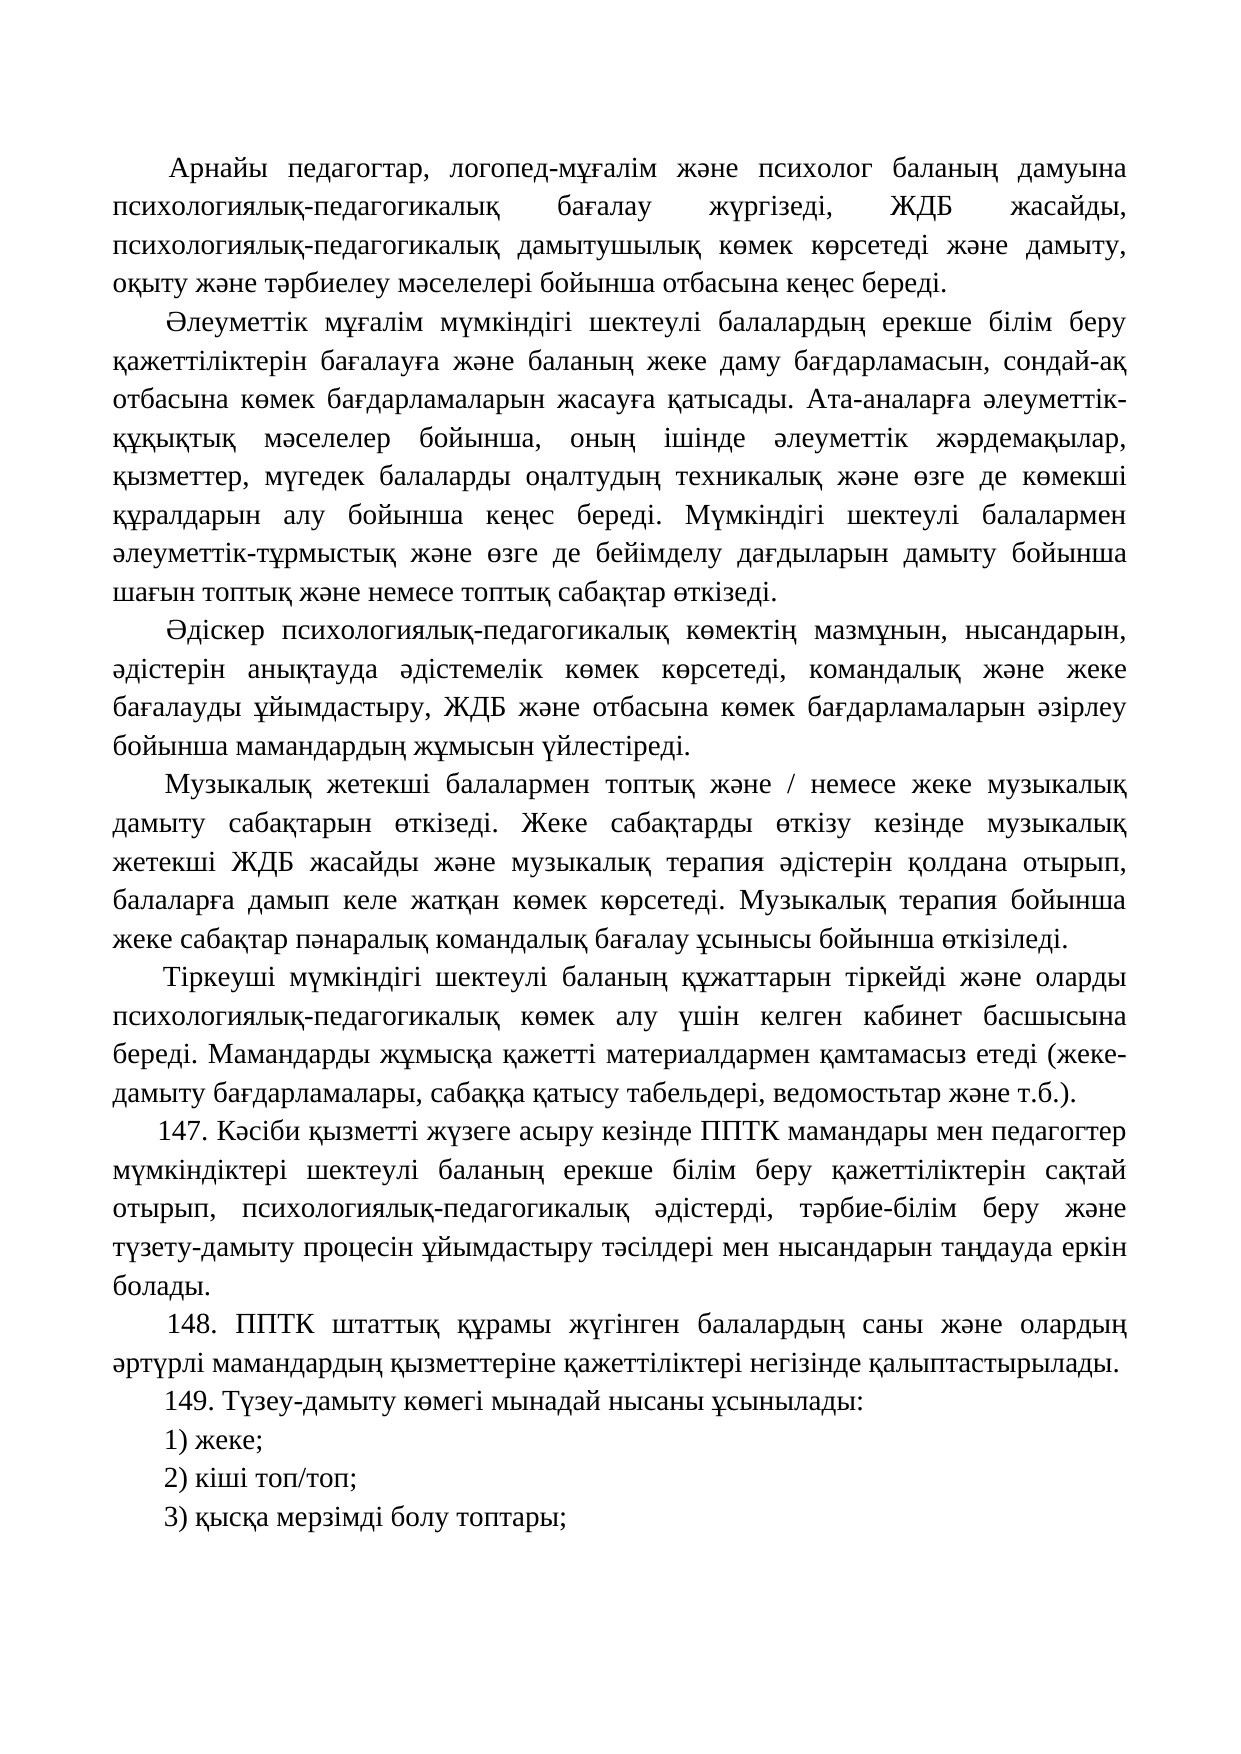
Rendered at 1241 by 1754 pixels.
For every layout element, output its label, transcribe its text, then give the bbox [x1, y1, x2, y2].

text 2) кіші топ/топ; [112, 1460, 1128, 1494]
text 3) қысқа мерзімді болу топтары; [112, 1499, 1128, 1532]
text Тіркеуші мүмкіндігі шектеулі баланың құжаттарын тіркейді және оларды психологиялық-педагогикалық көмек алу үшін келген кабинет басшысына береді. Мамандарды жұмысқа қажетті материалдармен қамтамасыз етеді (жеке-дамыту бағдарламалары, сабаққа қатысу табельдері, ведомостьтар және т.б.). [112, 959, 1128, 1108]
text Музыкалық жетекші балалармен топтық және / немесе жеке музыкалық дамыту сабақтарын өткізеді. Жеке сабақтарды өткізу кезінде музыкалық жетекші ЖДБ жасайды және музыкалық терапия әдістерін қолдана отырып, балаларға дамып келе жатқан көмек көрсетеді. Музыкалық терапия бойынша жеке сабақтар пәнаралық командалық бағалау ұсынысы бойынша өткізіледі. [112, 767, 1128, 954]
text 148. ППТК штаттық құрамы жүгінген балалардың саны және олардың әртүрлі мамандардың қызметтеріне қажеттіліктері негізінде қалыптастырылады. [112, 1306, 1128, 1378]
text 147. Кәсіби қызметті жүзеге асыру кезінде ППТК мамандары мен педагогтер мүмкіндіктері шектеулі баланың ерекше білім беру қажеттіліктерін сақтай отырып, психологиялық-педагогикалық әдістерді, тәрбие-білім беру және түзету-дамыту процесін ұйымдастыру тәсілдері мен нысандарын таңдауда еркін болады. [112, 1113, 1128, 1301]
text Әдіскер психологиялық-педагогикалық көмектің мазмұнын, нысандарын, әдістерін анықтауда әдістемелік көмек көрсетеді, командалық және жеке бағалауды ұйымдастыру, ЖДБ және отбасына көмек бағдарламаларын әзірлеу бойынша мамандардың жұмысын үйлестіреді. [112, 612, 1128, 762]
text Арнайы педагогтар, логопед-мұғалім және психолог баланың дамуына психологиялық-педагогикалық бағалау жүргізеді, ЖДБ жасайды, психологиялық-педагогикалық дамытушылық көмек көрсетеді және дамыту, оқыту және тәрбиелеу мәселелері бойынша отбасына кеңес береді. [112, 150, 1128, 299]
text 149. Түзеу-дамыту көмегі мынадай нысаны ұсынылады: [112, 1383, 1128, 1417]
text 1) жеке; [112, 1422, 1128, 1455]
text Әлеуметтік мұғалім мүмкіндігі шектеулі балалардың ерекше білім беру қажеттіліктерін бағалауға және баланың жеке даму бағдарламасын, сондай-ақ отбасына көмек бағдарламаларын жасауға қатысады. Ата-аналарға әлеуметтік-құқықтық мәселелер бойынша, оның ішінде әлеуметтік жәрдемақылар, қызметтер, мүгедек балаларды оңалтудың техникалық және өзге де көмекші құралдарын алу бойынша кеңес береді. Мүмкіндігі шектеулі балалармен әлеуметтік-тұрмыстық және өзге де бейімделу дағдыларын дамыту бойынша шағын топтық және немесе топтық сабақтар өткізеді. [112, 304, 1128, 607]
